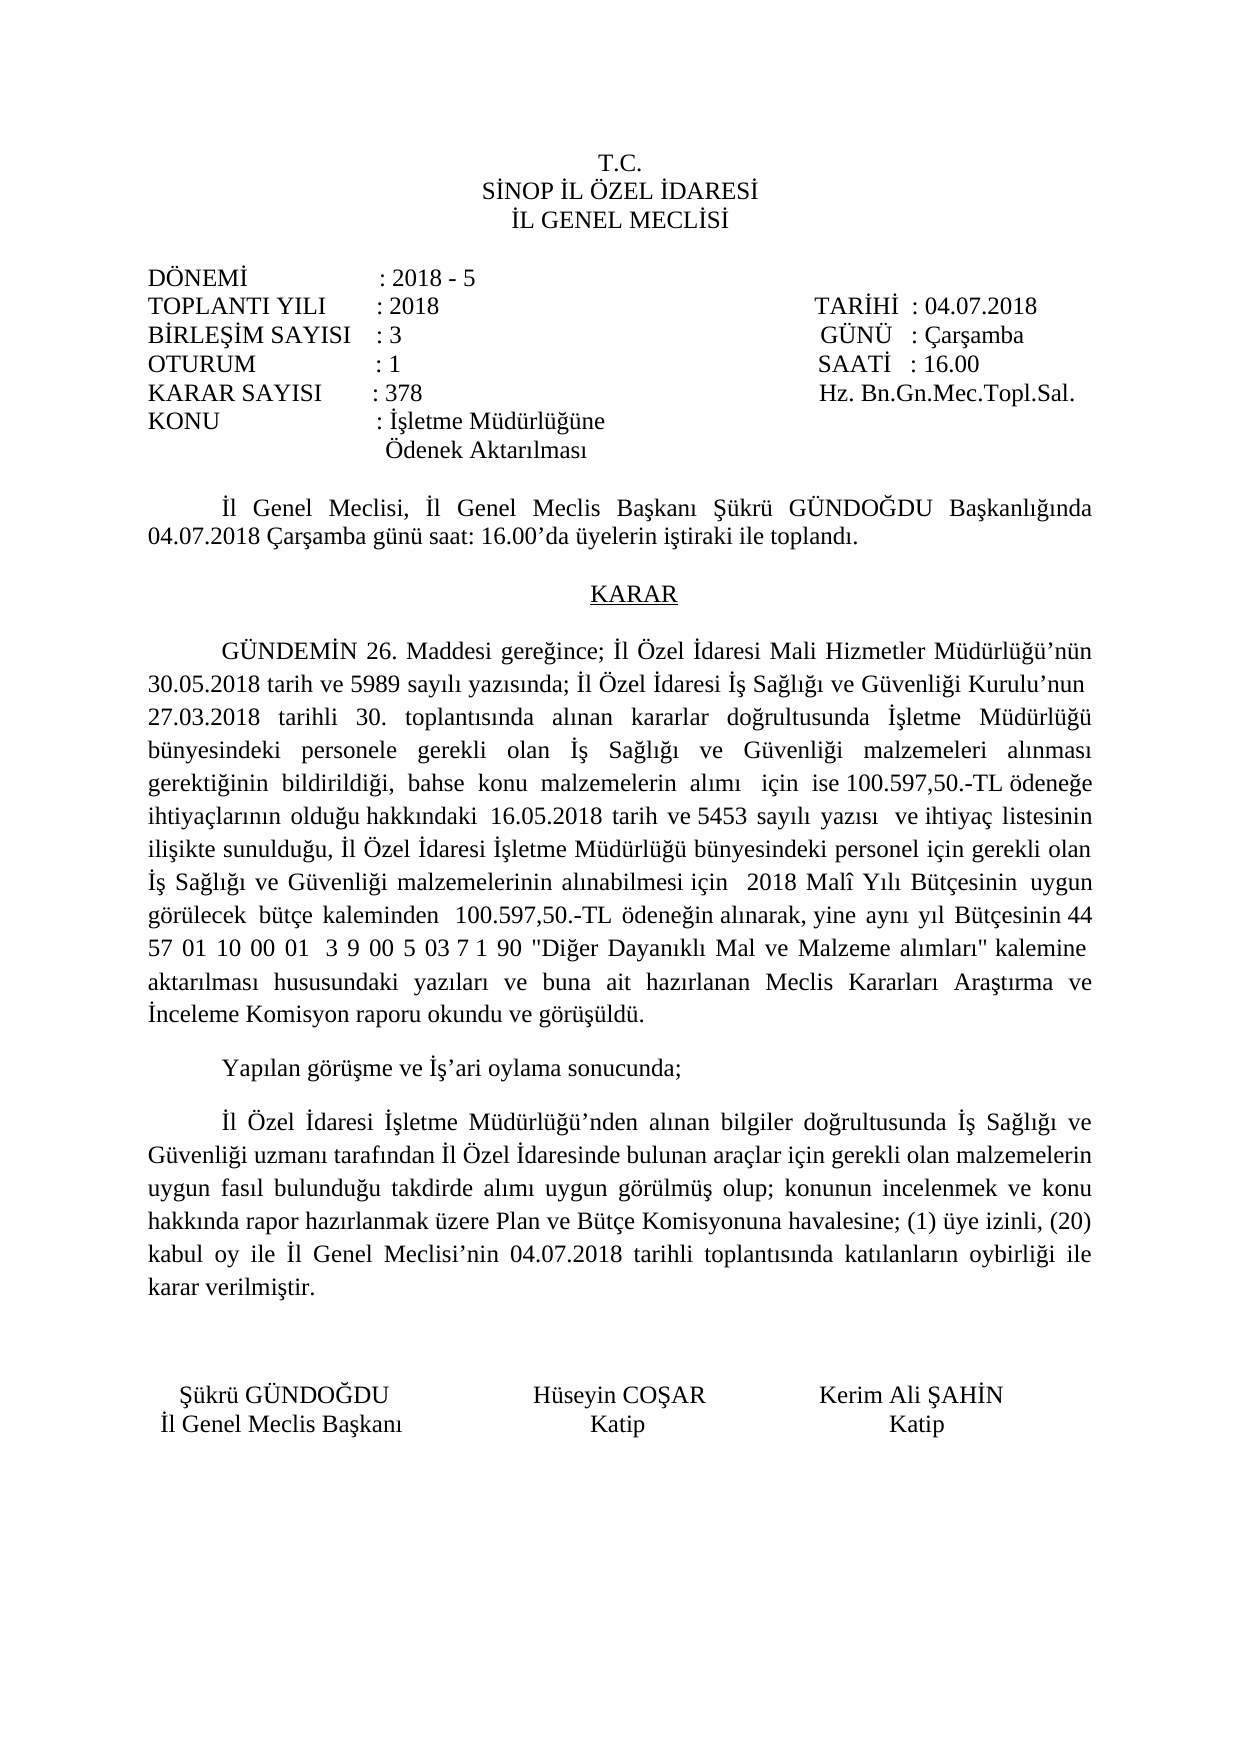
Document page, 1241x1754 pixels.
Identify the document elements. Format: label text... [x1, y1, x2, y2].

text BİRLEŞİM SAYISI : 3 GÜNÜ : Çarşamba [148, 320, 1093, 349]
text TOPLANTI YILI : 2018 TARİHİ : 04.07.2018 [148, 291, 1093, 320]
text KARAR SAYISI : 378 Hz. Bn.Gn.Mec.Topl.Sal. [148, 378, 1093, 406]
text KARAR [516, 579, 1093, 608]
text GÜNDEMİN 26. Maddesi gereğince; İl Özel İdaresi Mali Hizmetler Müdürlüğü’nün 30.05.2018 tarih ve 5989 sayılı yazısında; İl Özel İdaresi İş Sağlığı ve Güvenliği Kurulu’nun 27.03.2018 tarihli 30. toplantısında alınan kararlar doğrultusunda İşletme Müdürlüğü bünyesindeki personele gerekli olan İş Sağlığı ve Güvenliği malzemeleri alınması gerektiğinin bildirildiği, bahse konu malzemelerin alımı için ise 100.597,50.-TL ödeneğe ihtiyaçlarının olduğu hakkındaki 16.05.2018 tarih ve 5453 sayılı yazısı ve ihtiyaç listesinin ilişikte sunulduğu, İl Özel İdaresi İşletme Müdürlüğü bünyesindeki personel için gerekli olan İş Sağlığı ve Güvenliği malzemelerinin alınabilmesi için 2018 Malî Yılı Bütçesinin uygun görülecek bütçe kaleminden 100.597,50.-TL ödeneğin alınarak, yine aynı yıl Bütçesinin 44 57 01 10 00 01 3 9 00 5 03 7 1 90 "Diğer Dayanıklı Mal ve Malzeme alımları" kalemine aktarılması hususundaki yazıları ve buna ait hazırlanan Meclis Kararları Araştırma ve İnceleme Komisyon raporu okundu ve görüşüldü. [148, 636, 1093, 1028]
text İl Özel İdaresi İşletme Müdürlüğü’nden alınan bilgiler doğrultusunda İş Sağlığı ve Güvenliği uzmanı tarafından İl Özel İdaresinde bulunan araçlar için gerekli olan malzemelerin uygun fasıl bulunduğu takdirde alımı uygun görülmüş olup; konunun incelenmek ve konu hakkında rapor hazırlanmak üzere Plan ve Bütçe Komisyonuna havalesine; (1) üye izinli, (20) kabul oy ile İl Genel Meclisi’nin 04.07.2018 tarihli toplantısında katılanların oybirliği ile karar verilmiştir. [148, 1107, 1093, 1301]
text İl Genel Meclisi, İl Genel Meclis Başkanı Şükrü GÜNDOĞDU Başkanlığında 04.07.2018 Çarşamba günü saat: 16.00’da üyelerin iştiraki ile toplandı. [148, 493, 1093, 550]
text OTURUM : 1 SAATİ : 16.00 [148, 349, 1093, 378]
text Yapılan görüşme ve İş’ari oylama sonucunda; [148, 1053, 1093, 1082]
text KONU : İşletme Müdürlüğüne Ödenek Aktarılması [148, 406, 1093, 464]
text İl Genel Meclis Başkanı Katip Katip [148, 1409, 1093, 1438]
text DÖNEMİ : 2018 - 5 [148, 263, 1093, 291]
text SİNOP İL ÖZEL İDARESİ [148, 176, 1093, 205]
text İL GENEL MECLİSİ [148, 205, 1093, 234]
text T.C. [148, 148, 1093, 176]
text Şükrü GÜNDOĞDU Hüseyin COŞAR Kerim Ali ŞAHİN [148, 1380, 1093, 1409]
